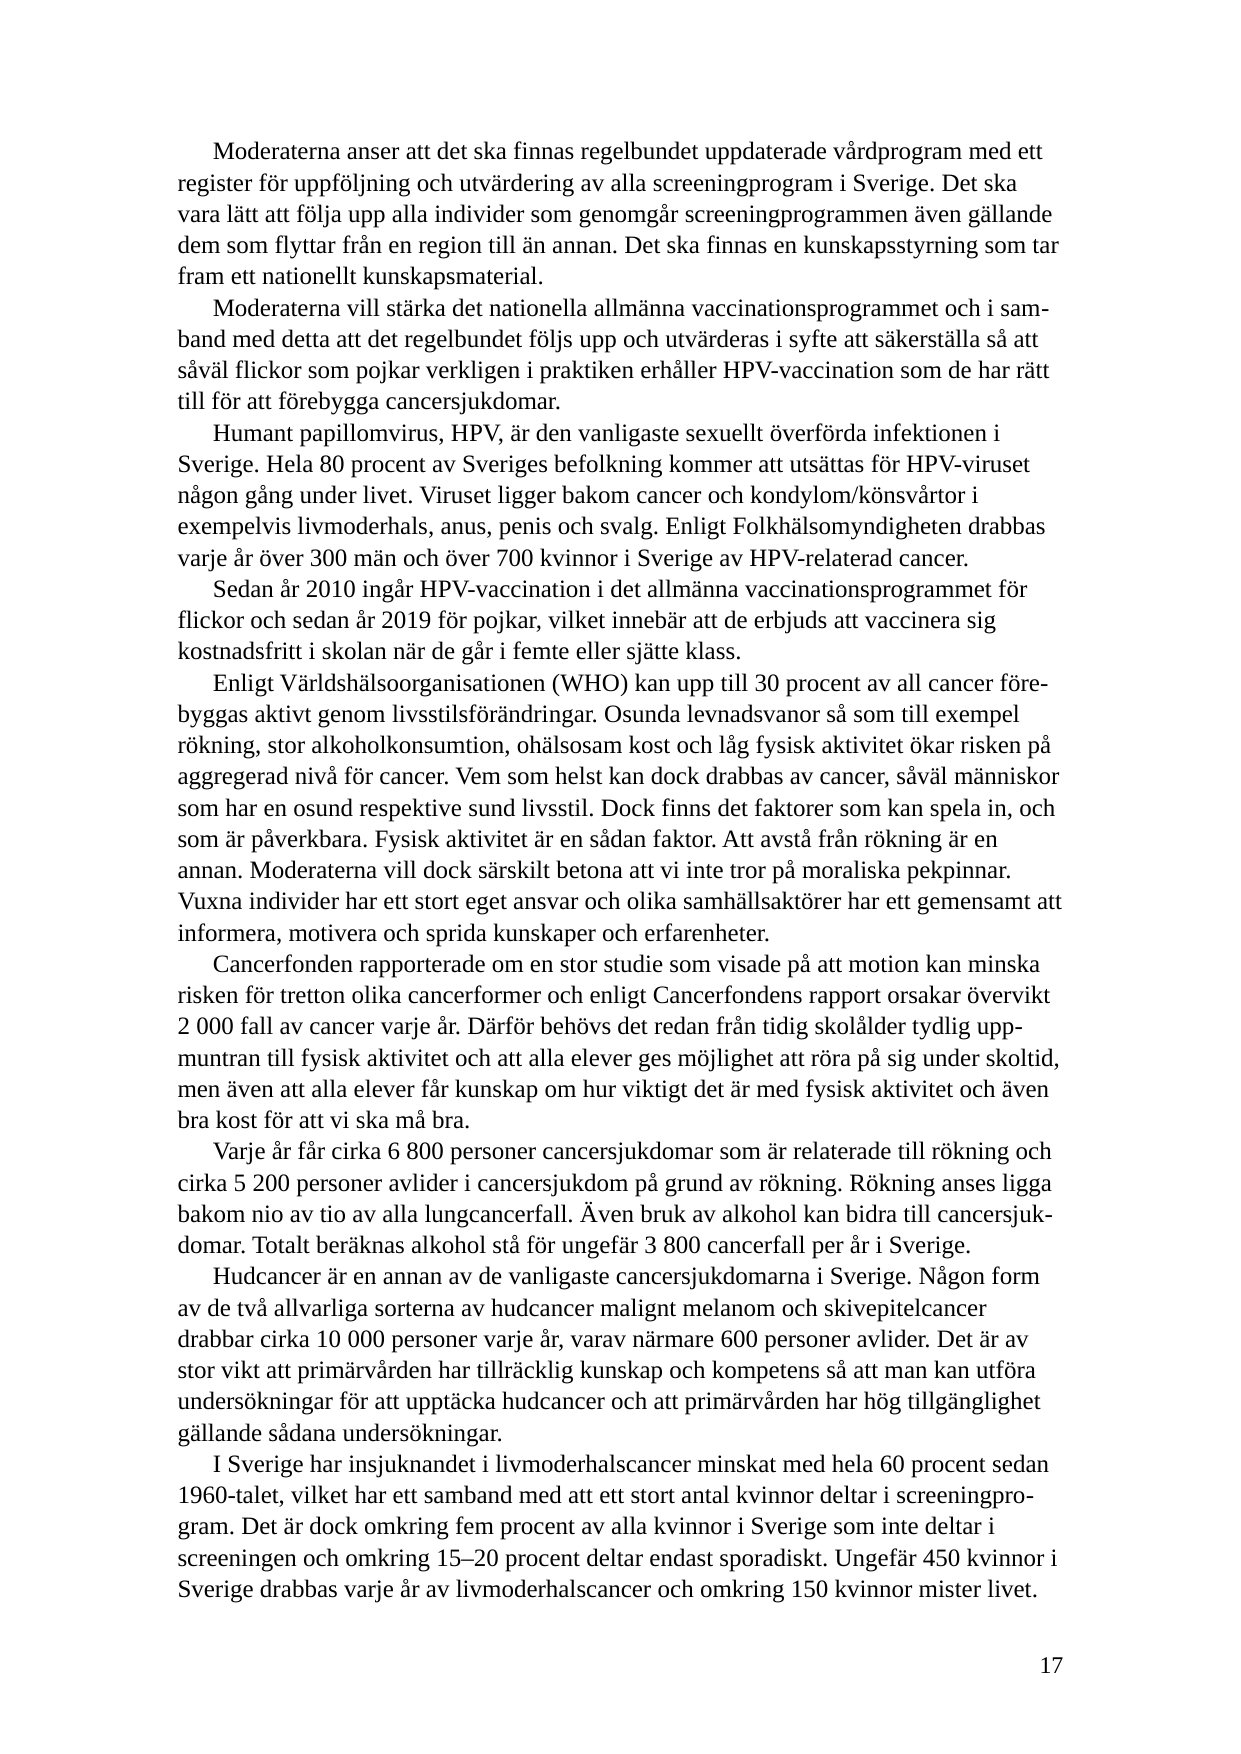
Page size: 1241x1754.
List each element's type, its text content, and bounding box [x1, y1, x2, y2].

text Moderaterna anser att det ska finnas regelbundet uppdaterade vårdprogram med ett register för uppföljning och utvärdering av alla screeningprogram i Sverige. Det ska vara lätt att följa upp alla individer som genomgår screeningprogrammen även gällande dem som flyttar från en region till än annan. Det ska finnas en kunskapsstyrning som tar fram ett nationellt kunskapsmaterial. [177, 134, 1063, 290]
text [177, 1446, 1063, 1603]
text Humant papillomvirus, HPV, är den vanligaste sexuellt överförda infektionen i Sverige. Hela 80 procent av Sveriges befolkning kommer att utsättas för HPV-viruset någon gång under livet. Viruset ligger bakom cancer och kondylom/könsvårtor i exempelvis livmoderhals, anus, penis och svalg. Enligt Folkhälsomyndigheten drabbas varje år över 300 män och över 700 kvinnor i Sverige av HPV-relaterad cancer. [177, 415, 1063, 571]
text Cancerfonden rapporterade om en stor studie som visade på att motion kan minska risken för tretton olika cancerformer och enligt Cancerfondens rapport orsakar övervikt 2 000 fall av cancer varje år. Därför behövs det redan från tidig skolålder tydlig uppmuntran till fysisk aktivitet och att alla elever ges möjlighet att röra på sig under skoltid, men även att alla elever får kunskap om hur viktigt det är med fysisk aktivitet och även bra kost för att vi ska må bra. [177, 946, 1063, 1134]
text Hudcancer är en annan av de vanligaste cancersjukdomarna i Sverige. Någon form av de två allvarliga sorterna av hudcancer malignt melanom och skivepitelcancer drabbar cirka 10 000 personer varje år, varav närmare 600 personer avlider. Det är av stor vikt att primärvården har tillräcklig kunskap och kompetens så att man kan utföra undersökningar för att upptäcka hudcancer och att primärvården har hög tillgänglighet gällande sådana undersökningar. [177, 1259, 1063, 1446]
text Sedan år 2010 ingår HPV-vaccination i det allmänna vaccinationsprogrammet för flickor och sedan år 2019 för pojkar, vilket innebär att de erbjuds att vaccinera sig kostnadsfritt i skolan när de går i femte eller sjätte klass. [177, 571, 1063, 665]
text Moderaterna vill stärka det nationella allmänna vaccinationsprogrammet och i samband med detta att det regelbundet följs upp och utvärderas i syfte att säkerställa så att såväl flickor som pojkar verkligen i praktiken erhåller HPV-vaccination som de har rätt till för att förebygga cancersjukdomar. [177, 290, 1063, 415]
text Enligt Världshälsoorganisationen (WHO) kan upp till 30 procent av all cancer förebyggas aktivt genom livsstilsförändringar. Osunda levnadsvanor så som till exempel rökning, stor alkoholkonsumtion, ohälsosam kost och låg fysisk aktivitet ökar risken på aggregerad nivå för cancer. Vem som helst kan dock drabbas av cancer, såväl människor som har en osund respektive sund livsstil. Dock finns det faktorer som kan spela in, och som är påverkbara. Fysisk aktivitet är en sådan faktor. Att avstå från rökning är en annan. Moderaterna vill dock särskilt betona att vi inte tror på moraliska pekpinnar. Vuxna individer har ett stort eget ansvar och olika samhällsaktörer har ett gemensamt att informera, motivera och sprida kunskaper och erfarenheter. [177, 665, 1063, 946]
text Varje år får cirka 6 800 personer cancersjukdomar som är relaterade till rökning och cirka 5 200 personer avlider i cancersjukdom på grund av rökning. Rökning anses ligga bakom nio av tio av alla lungcancerfall. Även bruk av alkohol kan bidra till cancersjukdomar. Totalt beräknas alkohol stå för ungefär 3 800 cancerfall per år i Sverige. [177, 1134, 1063, 1259]
